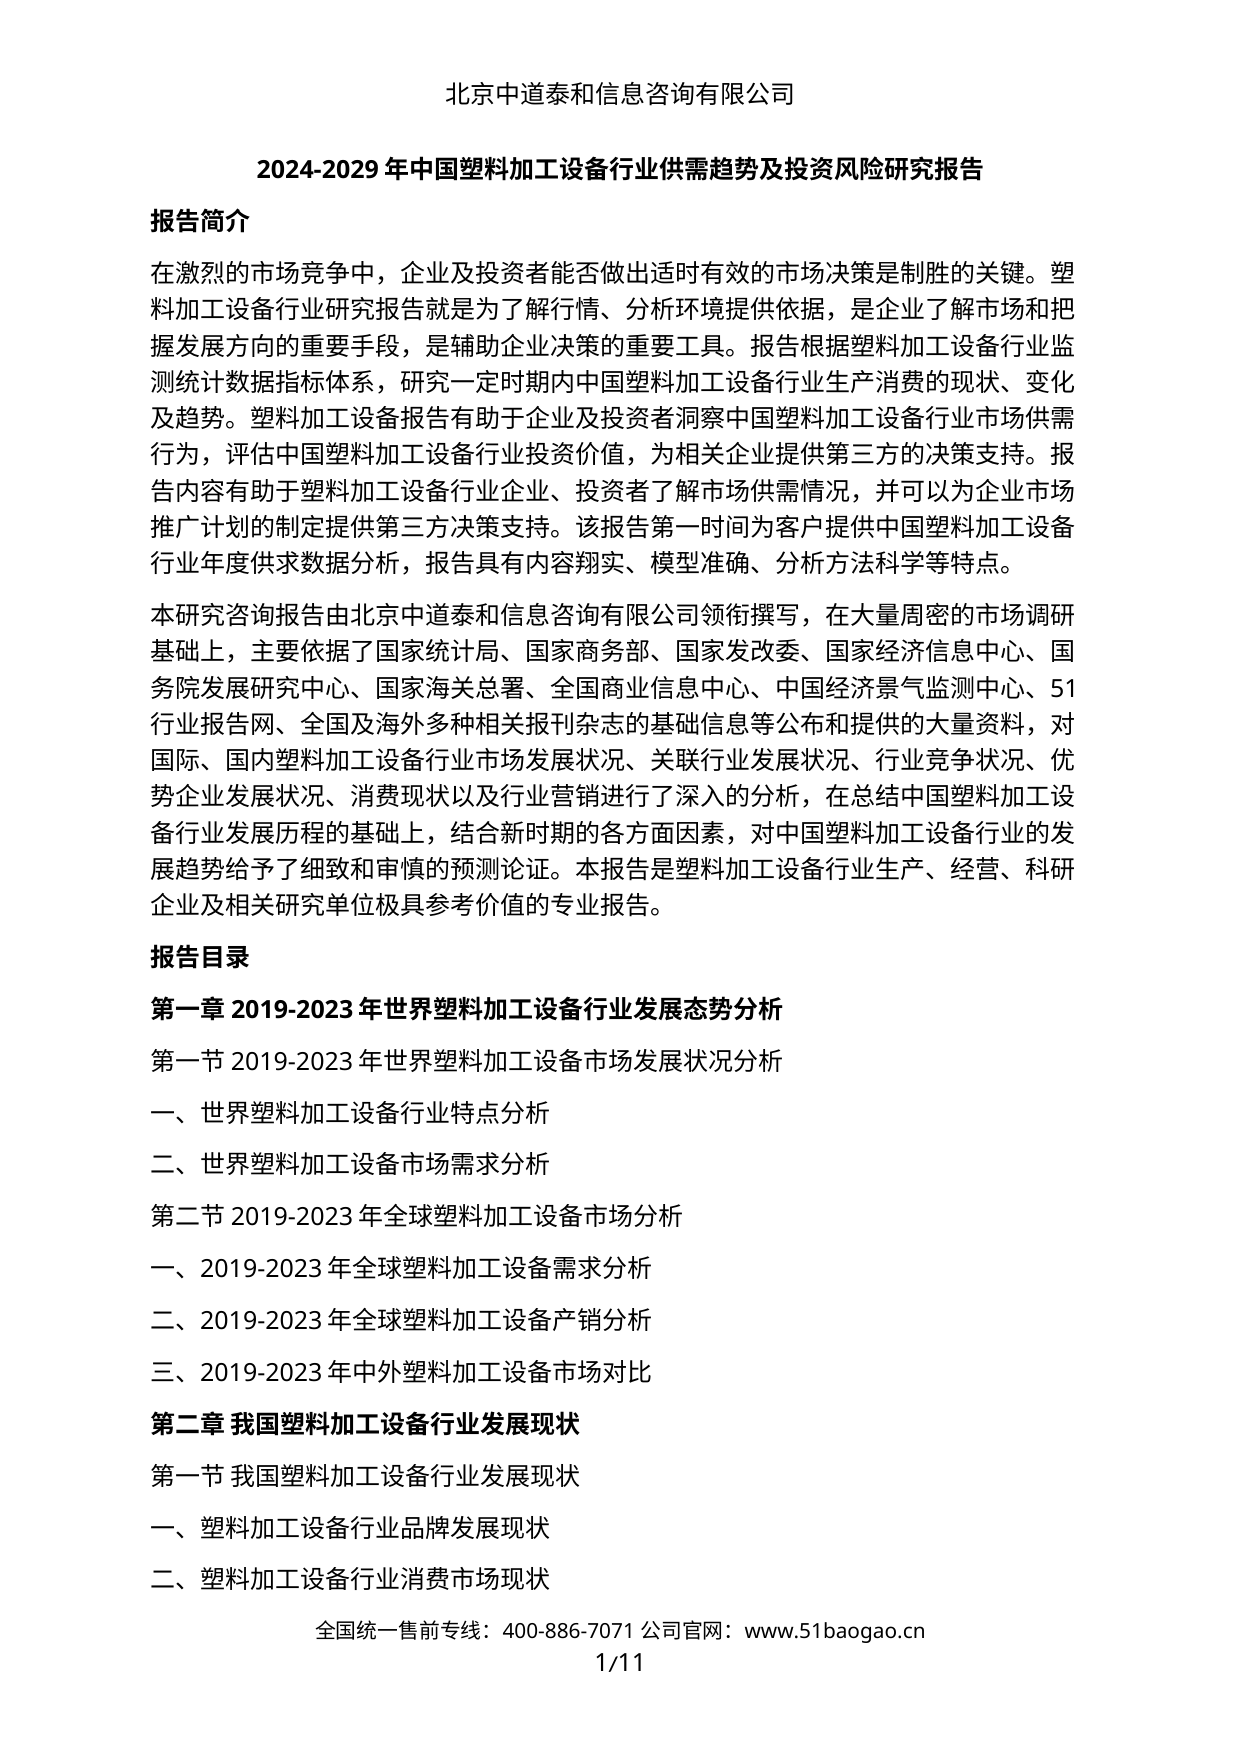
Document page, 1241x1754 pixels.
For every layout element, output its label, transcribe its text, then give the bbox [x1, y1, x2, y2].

text 2024-2029年中国塑料加工设备行业供需趋势及投资风险研究报告 [150, 150, 1090, 186]
text 二、世界塑料加工设备市场需求分析 [150, 1145, 1090, 1181]
text 本研究咨询报告由北京中道泰和信息咨询有限公司领衔撰写，在大量周密的市场调研基础上，主要依据了国家统计局、国家商务部、国家发改委、国家经济信息中心、国务院发展研究中心、国家海关总署、全国商业信息中心、中国经济景气监测中心、51行业报告网、全国及海外多种相关报刊杂志的基础信息等公布和提供的大量资料，对国际、国内塑料加工设备行业市场发展状况、关联行业发展状况、行业竞争状况、优势企业发展状况、消费现状以及行业营销进行了深入的分析，在总结中国塑料加工设备行业发展历程的基础上，结合新时期的各方面因素，对中国塑料加工设备行业的发展趋势给予了细致和审慎的预测论证。本报告是塑料加工设备行业生产、经营、科研企业及相关研究单位极具参考价值的专业报告。 [150, 596, 1090, 922]
text 二、塑料加工设备行业消费市场现状 [150, 1560, 1090, 1596]
text 第二章 我国塑料加工设备行业发展现状 [150, 1404, 1090, 1441]
text 三、2019-2023年中外塑料加工设备市场对比 [150, 1352, 1090, 1389]
text 第一节 2019-2023年世界塑料加工设备市场发展状况分析 [150, 1041, 1090, 1077]
text 第一章 2019-2023年世界塑料加工设备行业发展态势分析 [150, 989, 1090, 1026]
text 二、2019-2023年全球塑料加工设备产销分析 [150, 1301, 1090, 1337]
text 第二节 2019-2023年全球塑料加工设备市场分析 [150, 1197, 1090, 1233]
text 第一节 我国塑料加工设备行业发展现状 [150, 1456, 1090, 1492]
text 报告目录 [150, 937, 1090, 974]
text 一、塑料加工设备行业品牌发展现状 [150, 1508, 1090, 1544]
text 报告简介 [150, 202, 1090, 238]
text 在激烈的市场竞争中，企业及投资者能否做出适时有效的市场决策是制胜的关键。塑料加工设备行业研究报告就是为了解行情、分析环境提供依据，是企业了解市场和把握发展方向的重要手段，是辅助企业决策的重要工具。报告根据塑料加工设备行业监测统计数据指标体系，研究一定时期内中国塑料加工设备行业生产消费的现状、变化及趋势。塑料加工设备报告有助于企业及投资者洞察中国塑料加工设备行业市场供需行为，评估中国塑料加工设备行业投资价值，为相关企业提供第三方的决策支持。报告内容有助于塑料加工设备行业企业、投资者了解市场供需情况，并可以为企业市场推广计划的制定提供第三方决策支持。该报告第一时间为客户提供中国塑料加工设备行业年度供求数据分析，报告具有内容翔实、模型准确、分析方法科学等特点。 [150, 254, 1090, 580]
text 一、2019-2023年全球塑料加工设备需求分析 [150, 1249, 1090, 1285]
text 一、世界塑料加工设备行业特点分析 [150, 1093, 1090, 1129]
